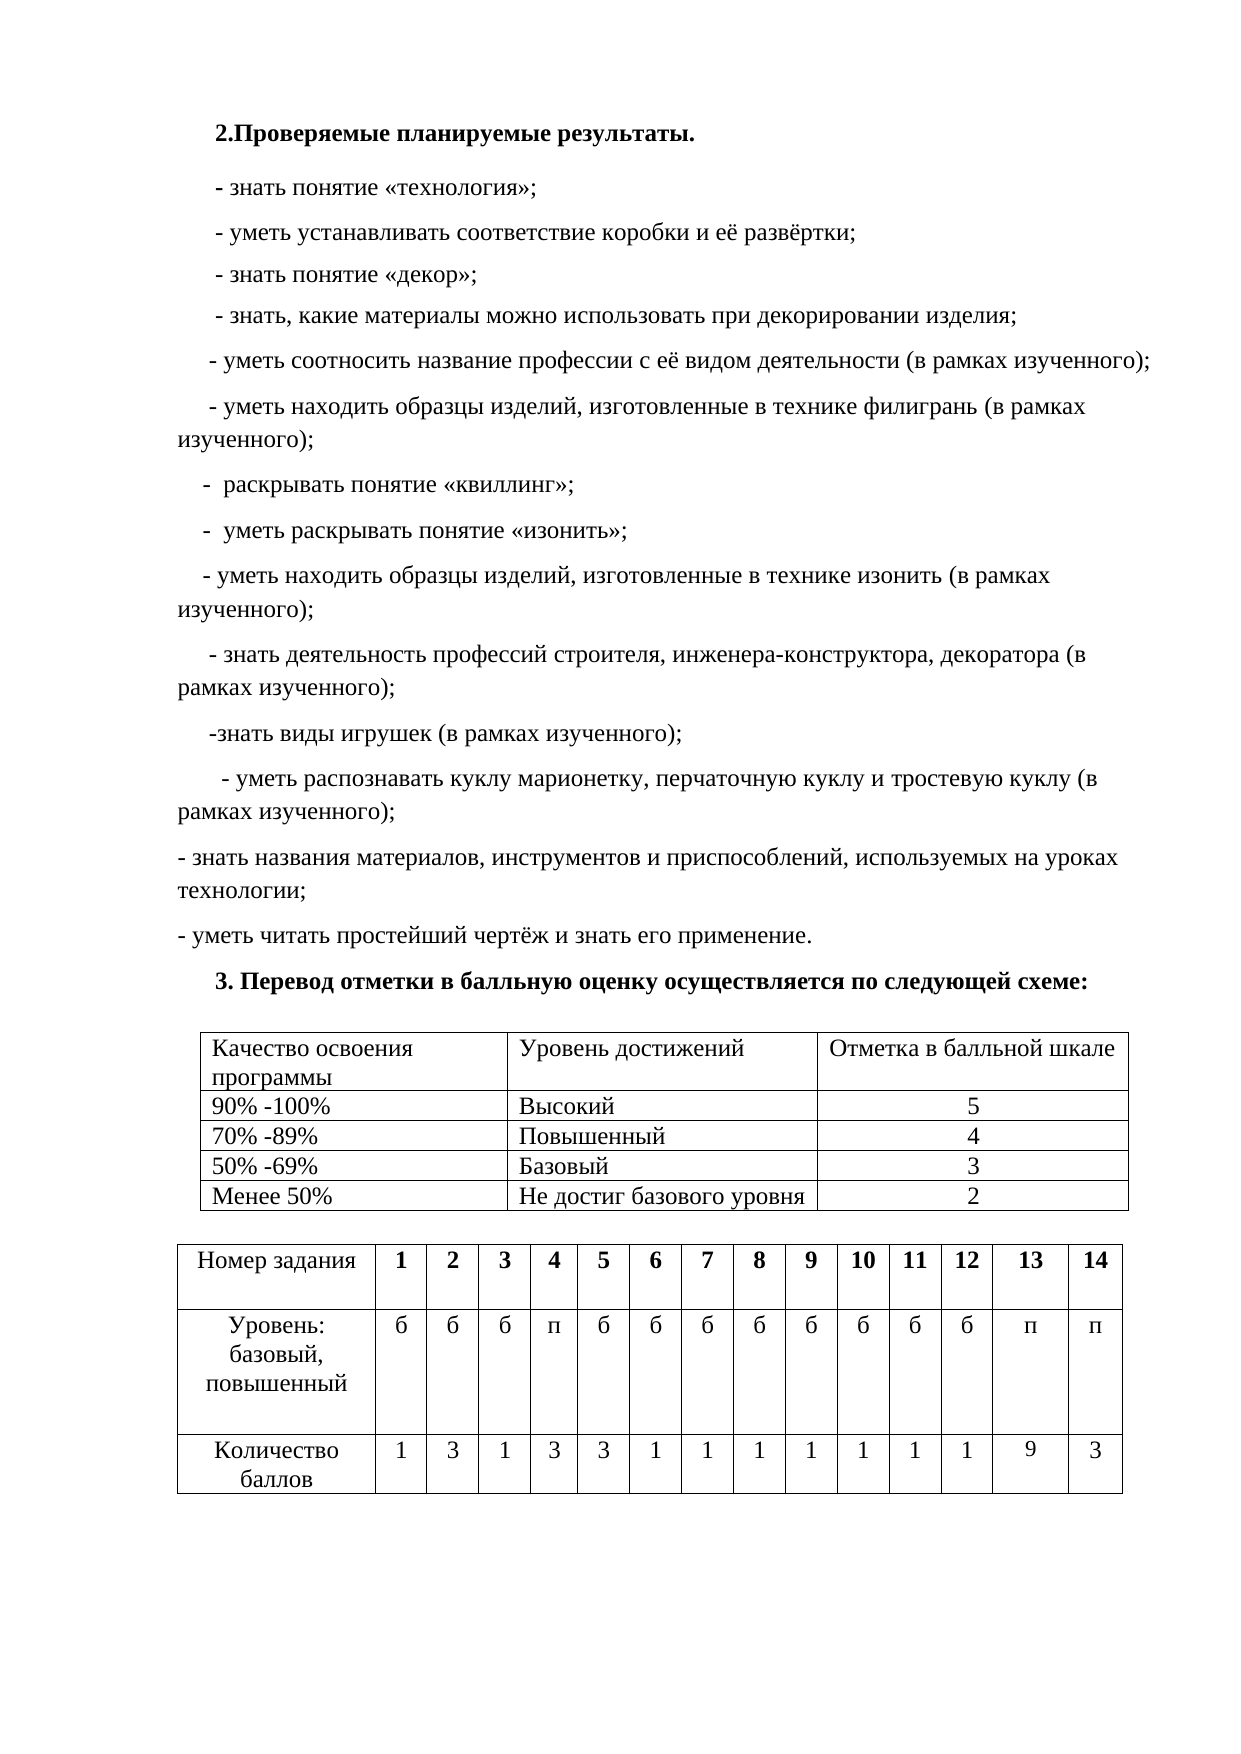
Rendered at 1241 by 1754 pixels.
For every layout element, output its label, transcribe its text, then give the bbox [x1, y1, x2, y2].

table_cell б [890, 1310, 941, 1434]
text - уметь соотносить название профессии с её видом деятельности (в рамках изученного); [177, 346, 1152, 374]
text - уметь находить образцы изделий, изготовленные в технике изонить (в рамках изученного); [177, 561, 1152, 622]
table_header Отметка в балльной шкале [818, 1033, 1128, 1090]
text - уметь находить образцы изделий, изготовленные в технике филигрань (в рамках изученного); [177, 391, 1152, 453]
table_header 10 [838, 1245, 889, 1309]
table_header 4 [531, 1245, 577, 1309]
table_cell б [479, 1310, 530, 1434]
table_cell 70% -89% [201, 1121, 507, 1150]
table_cell 3 [818, 1151, 1128, 1180]
text - уметь устанавливать соответствие коробки и её развёртки; [177, 217, 1152, 246]
text - уметь читать простейший чертёж и знать его применение. [177, 920, 1152, 949]
table_cell б [427, 1310, 478, 1434]
table_header 14 [1069, 1245, 1122, 1309]
text - знать понятие «декор»; [177, 259, 1152, 287]
table_cell Не достиг базового уровня [508, 1181, 817, 1209]
table_cell Высокий [508, 1091, 817, 1120]
table_cell 1 [630, 1435, 681, 1493]
table_header 8 [734, 1245, 785, 1309]
table_cell Уровень: базовый, повышенный [178, 1310, 375, 1434]
table_cell 1 [786, 1435, 837, 1493]
table_cell 50% -69% [201, 1151, 507, 1180]
table_cell п [993, 1310, 1068, 1434]
table_cell 90% -100% [201, 1091, 507, 1120]
table_header 2 [427, 1245, 478, 1309]
table_cell 1 [890, 1435, 941, 1493]
table_cell 9 [993, 1435, 1068, 1493]
text - знать названия материалов, инструментов и приспособлений, используемых на уроках технологии; [177, 842, 1152, 903]
table_header Номер задания [178, 1245, 375, 1309]
text - знать деятельность профессий строителя, инженера-конструктора, декоратора (в рамках изученного); [177, 639, 1152, 701]
table_cell б [578, 1310, 629, 1434]
table_header 9 [786, 1245, 837, 1309]
table_cell б [786, 1310, 837, 1434]
table_header 12 [942, 1245, 992, 1309]
text - раскрывать понятие «квиллинг»; [177, 469, 1152, 498]
text - уметь раскрывать понятие «изонить»; [177, 515, 1152, 544]
table_cell Базовый [508, 1151, 817, 1180]
table_cell 2 [818, 1181, 1128, 1209]
table_header 3 [479, 1245, 530, 1309]
table_cell 1 [376, 1435, 426, 1493]
table_cell 3 [578, 1435, 629, 1493]
table_cell б [630, 1310, 681, 1434]
table_cell Количество баллов [178, 1435, 375, 1493]
table_cell Повышенный [508, 1121, 817, 1150]
text - уметь распознавать куклу марионетку, перчаточную куклу и тростевую куклу (в рамках изученного); [177, 763, 1152, 825]
table_header Уровень достижений [508, 1033, 817, 1090]
table_cell б [942, 1310, 992, 1434]
table_cell б [734, 1310, 785, 1434]
table_cell Менее 50% [201, 1181, 507, 1209]
table_cell 3 [427, 1435, 478, 1493]
table_cell 5 [818, 1091, 1128, 1120]
table_cell п [1069, 1310, 1122, 1434]
table_cell 3 [531, 1435, 577, 1493]
table_cell б [838, 1310, 889, 1434]
table_header 11 [890, 1245, 941, 1309]
text - знать, какие материалы можно использовать при декорировании изделия; [177, 300, 1152, 329]
table_cell 1 [479, 1435, 530, 1493]
text 3. Перевод отметки в балльную оценку осуществляется по следующей схеме: [215, 966, 1152, 994]
text -знать виды игрушек (в рамках изученного); [177, 718, 1152, 746]
table_header 1 [376, 1245, 426, 1309]
text 2.Проверяемые планируемые результаты. [215, 118, 1152, 147]
table_cell 4 [818, 1121, 1128, 1150]
table_cell б [376, 1310, 426, 1434]
table_cell 1 [682, 1435, 733, 1493]
table_cell б [682, 1310, 733, 1434]
table_header 7 [682, 1245, 733, 1309]
table_cell 1 [734, 1435, 785, 1493]
table_header Качество освоения программы [201, 1033, 507, 1090]
table_cell 1 [942, 1435, 992, 1493]
table_cell 1 [838, 1435, 889, 1493]
table_header 5 [578, 1245, 629, 1309]
table_header 13 [993, 1245, 1068, 1309]
table_cell п [531, 1310, 577, 1434]
text - знать понятие «технология»; [215, 172, 1152, 201]
table_header 6 [630, 1245, 681, 1309]
table_cell 3 [1069, 1435, 1122, 1493]
